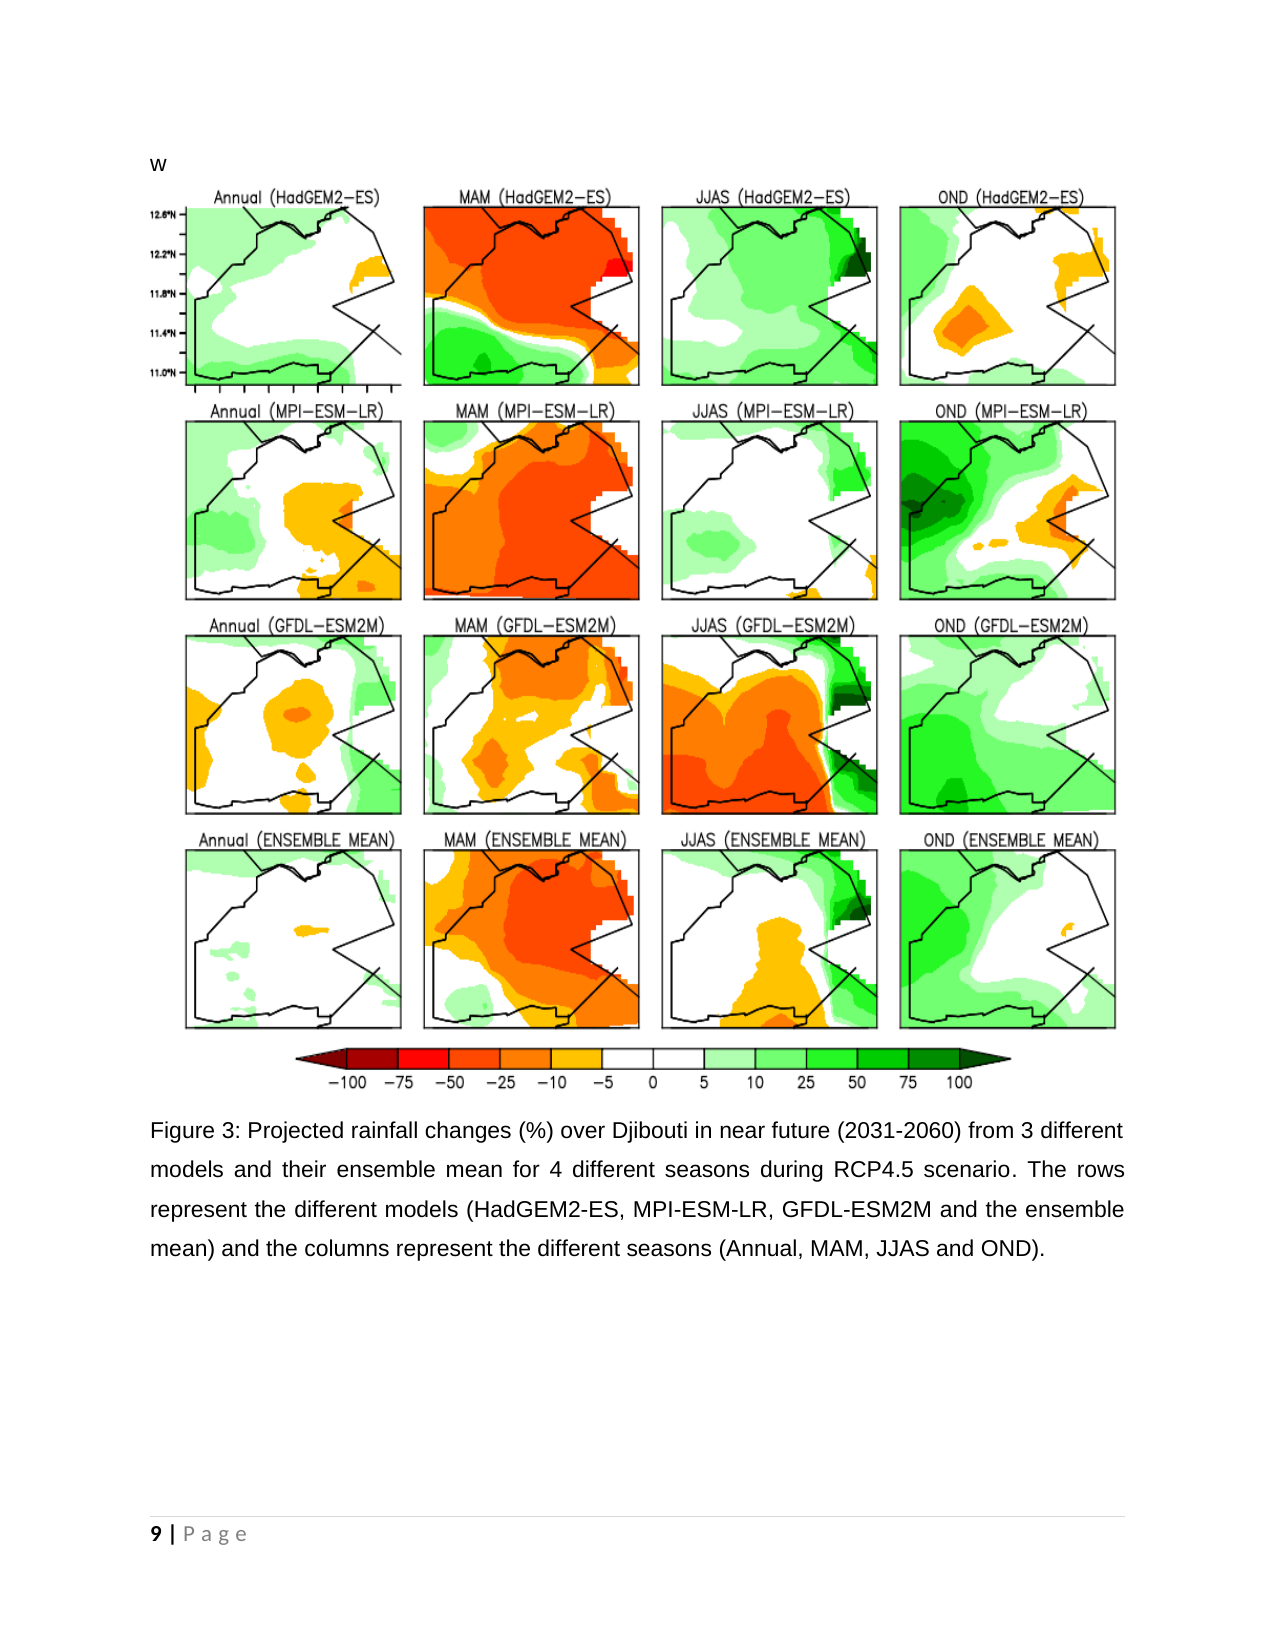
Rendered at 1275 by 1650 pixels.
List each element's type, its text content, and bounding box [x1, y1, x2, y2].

text w [150, 150, 1125, 180]
picture [150, 180, 1125, 1092]
text Figure 3: Projected rainfall changes (%) over Djibouti in near future (2031-2060) from 3 different models and their ensemble mean for 4 different seasons during RCP4.5 scenario. The rows represent the different models (HadGEM2-ES, MPI-ESM-LR, GFDL-ESM2M and the ensemble mean) and the columns represent the different seasons (Annual, MAM, JJAS and OND). [150, 1117, 1125, 1262]
